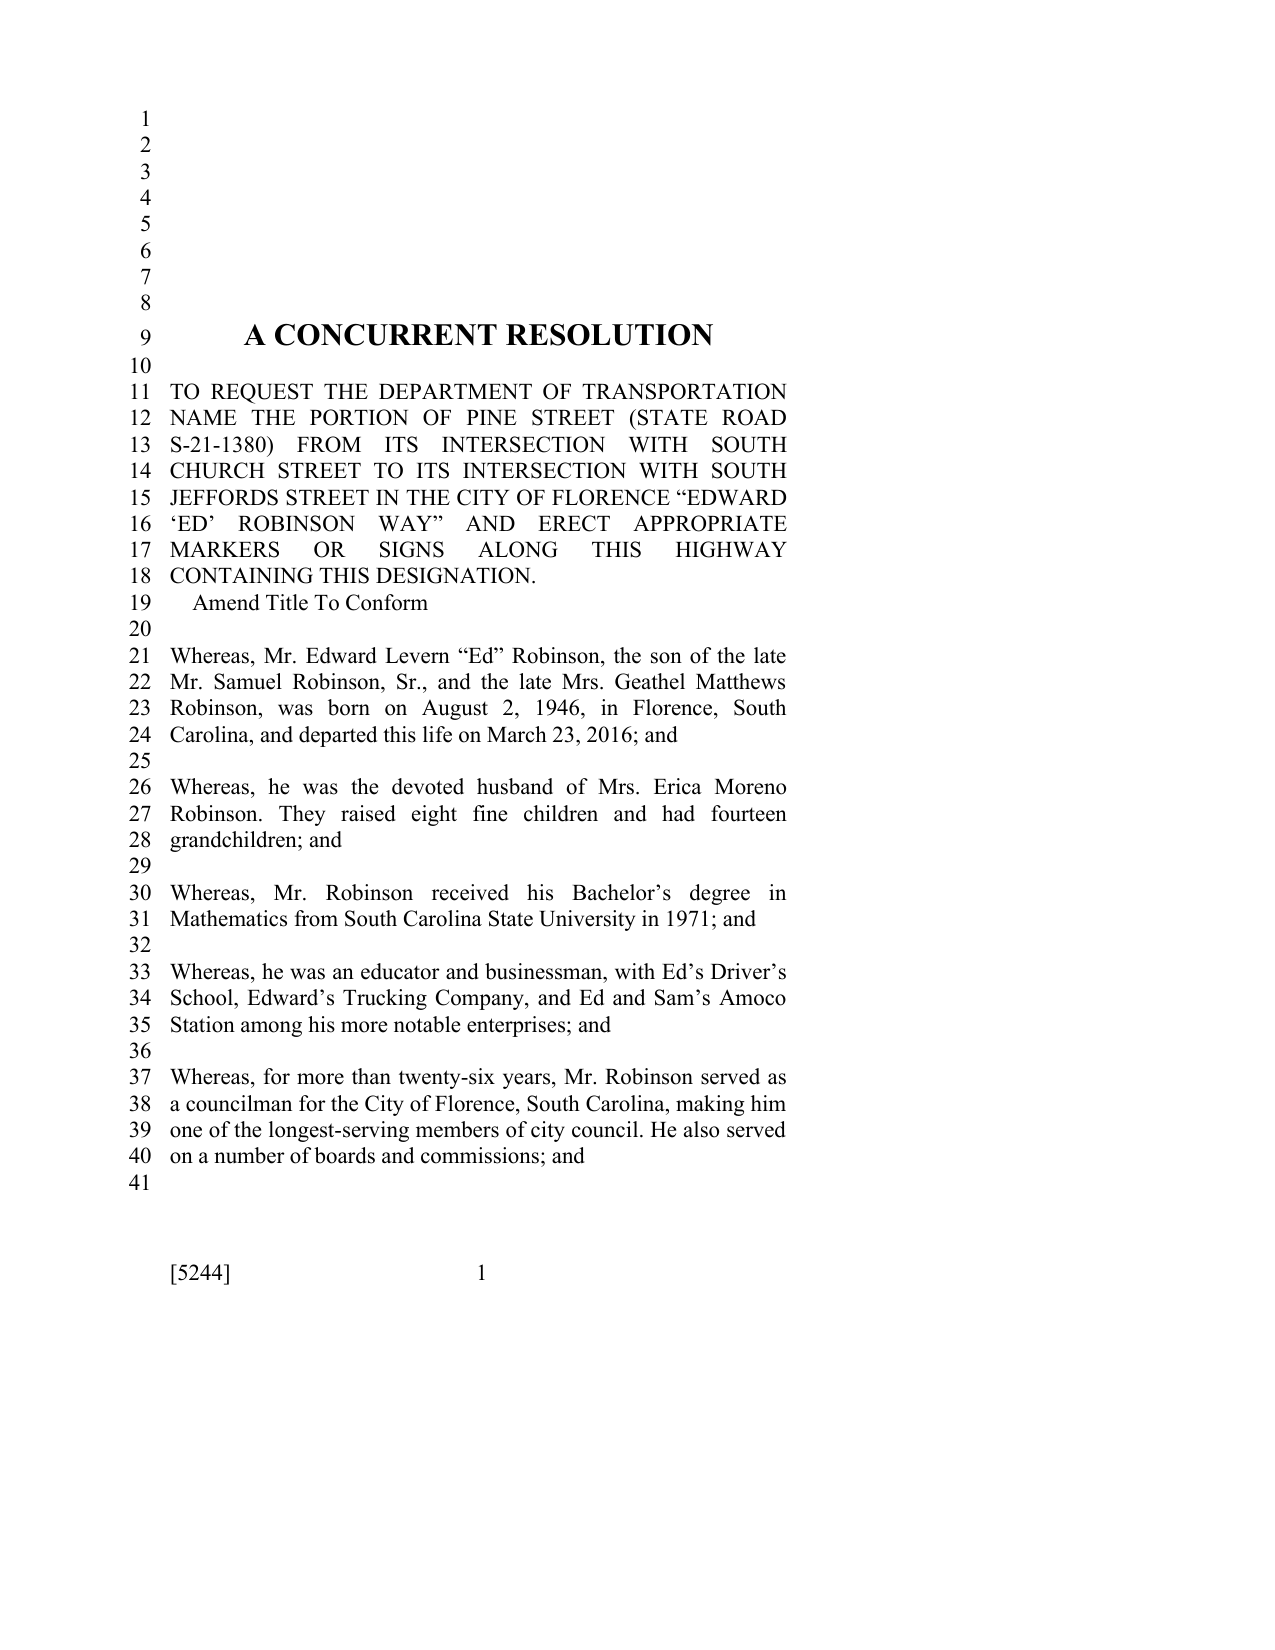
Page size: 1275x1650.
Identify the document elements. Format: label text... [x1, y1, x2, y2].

text TO REQUEST THE DEPARTMENT OF TRANSPORTATION NAME THE PORTION OF PINE STREET (STATE ROAD S-21-1380) FROM ITS INTERSECTION WITH SOUTH CHURCH STREET TO ITS INTERSECTION WITH SOUTH JEFFORDS STREET IN THE CITY OF FLORENCE “EDWARD ‘ED’ ROBINSON WAY” AND ERECT APPROPRIATE MARKERS OR SIGNS ALONG THIS HIGHWAY CONTAINING THIS DESIGNATION. [169, 378, 787, 589]
text A CONCURRENT RESOLUTION [169, 316, 787, 352]
text Amend Title To Conform [169, 589, 787, 615]
text Whereas, he was an educator and businessman, with Ed’s Driver’s School, Edward’s Trucking Company, and Ed and Sam’s Amoco Station among his more notable enterprises; and [169, 958, 787, 1037]
text Whereas, Mr. Robinson received his Bachelor’s degree in Mathematics from South Carolina State University in 1971; and [169, 879, 787, 932]
text Whereas, he was the devoted husband of Mrs. Erica Moreno Robinson. They raised eight fine children and had fourteen grandchildren; and [169, 773, 787, 852]
text Whereas, Mr. Edward Levern “Ed” Robinson, the son of the late Mr. Samuel Robinson, Sr., and the late Mrs. Geathel Matthews Robinson, was born on August 2, 1946, in Florence, South Carolina, and departed this life on March 23, 2016; and [169, 642, 787, 747]
text Whereas, for more than twenty-six years, Mr. Robinson served as a councilman for the City of Florence, South Carolina, making him one of the longest-serving members of city council. He also served on a number of boards and commissions; and [169, 1063, 787, 1169]
